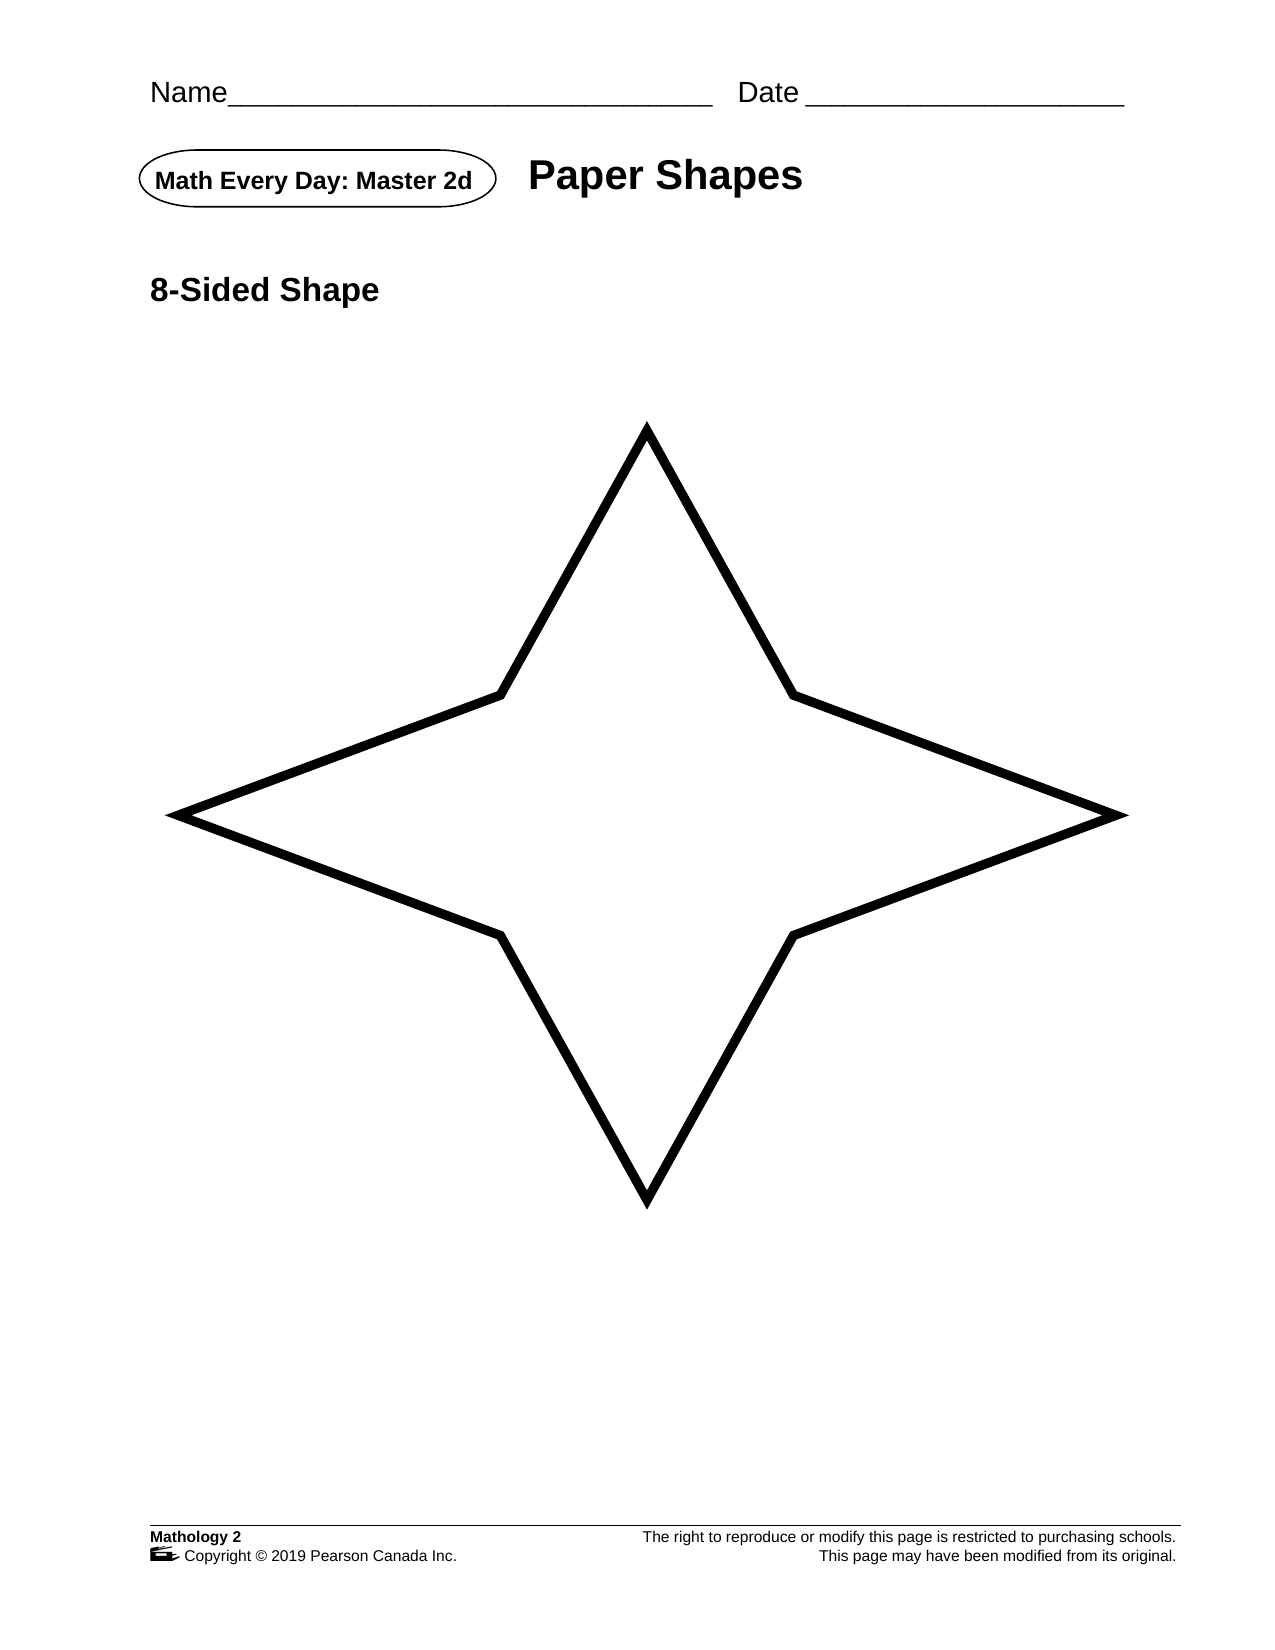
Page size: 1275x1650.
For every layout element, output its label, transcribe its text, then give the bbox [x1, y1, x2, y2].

text Paper Shapes [459, 150, 1181, 198]
picture [150, 1546, 180, 1561]
text 8-Sided Shape [150, 270, 1181, 309]
